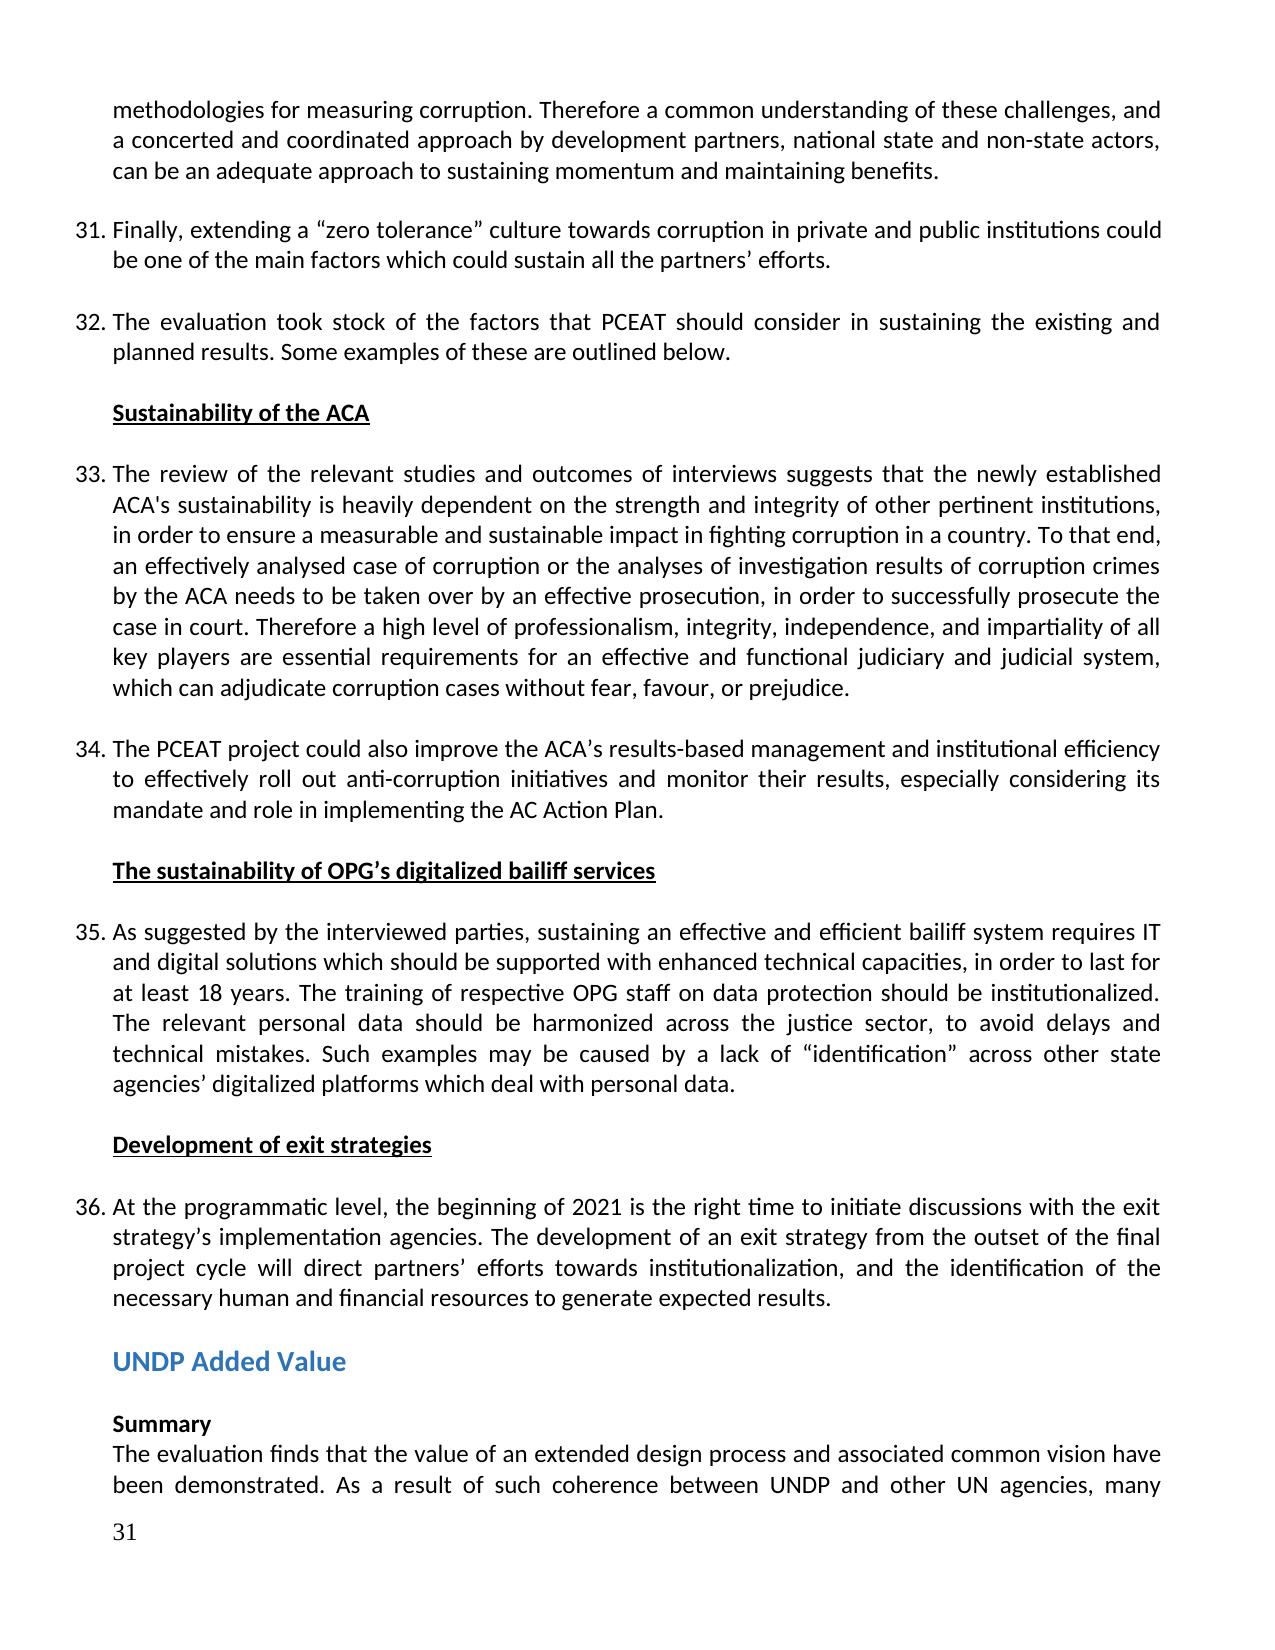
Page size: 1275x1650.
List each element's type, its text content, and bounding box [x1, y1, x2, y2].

text The sustainability of OPG’s digitalized bailiff services [112, 855, 1162, 886]
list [75, 94, 1162, 185]
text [112, 1438, 1162, 1499]
list The PCEAT project could also improve the ACA’s results-based management and institutional efficiency to effectively roll out anti-corruption initiatives and monitor their results, especially considering its mandate and role in implementing the AC Action Plan. [75, 733, 1162, 824]
list As suggested by the interviewed parties, sustaining an effective and efficient bailiff system requires IT and digital solutions which should be supported with enhanced technical capacities, in order to last for at least 18 years. The training of respective OPG staff on data protection should be institutionalized. The relevant personal data should be harmonized across the justice sector, to avoid delays and technical mistakes. Such examples may be caused by a lack of “identification” across other state agencies’ digitalized platforms which deal with personal data. [75, 916, 1162, 1099]
text Development of exit strategies [112, 1130, 1162, 1160]
text Summary [112, 1408, 1162, 1438]
list The review of the relevant studies and outcomes of interviews suggests that the newly established ACA's sustainability is heavily dependent on the strength and integrity of other pertinent institutions, in order to ensure a measurable and sustainable impact in fighting corruption in a country. To that end, an effectively analysed case of corruption or the analyses of investigation results of corruption crimes by the ACA needs to be taken over by an effective prosecution, in order to successfully prosecute the case in court. Therefore a high level of professionalism, integrity, independence, and impartiality of all key players are essential requirements for an effective and functional judiciary and judicial system, which can adjudicate corruption cases without fear, favour, or prejudice. [75, 458, 1162, 702]
text Sustainability of the ACA [112, 397, 1162, 428]
list Finally, extending a “zero tolerance” culture towards corruption in private and public institutions could be one of the main factors which could sustain all the partners’ efforts. [75, 214, 1162, 275]
list At the programmatic level, the beginning of 2021 is the right time to initiate discussions with the exit strategy’s implementation agencies. The development of an exit strategy from the outset of the final project cycle will direct partners’ efforts towards institutionalization, and the identification of the necessary human and financial resources to generate expected results. [75, 1191, 1162, 1313]
list The evaluation took stock of the factors that PCEAT should consider in sustaining the existing and planned results. Some examples of these are outlined below. [75, 306, 1162, 367]
subtitle UNDP Added Value [112, 1343, 1162, 1379]
